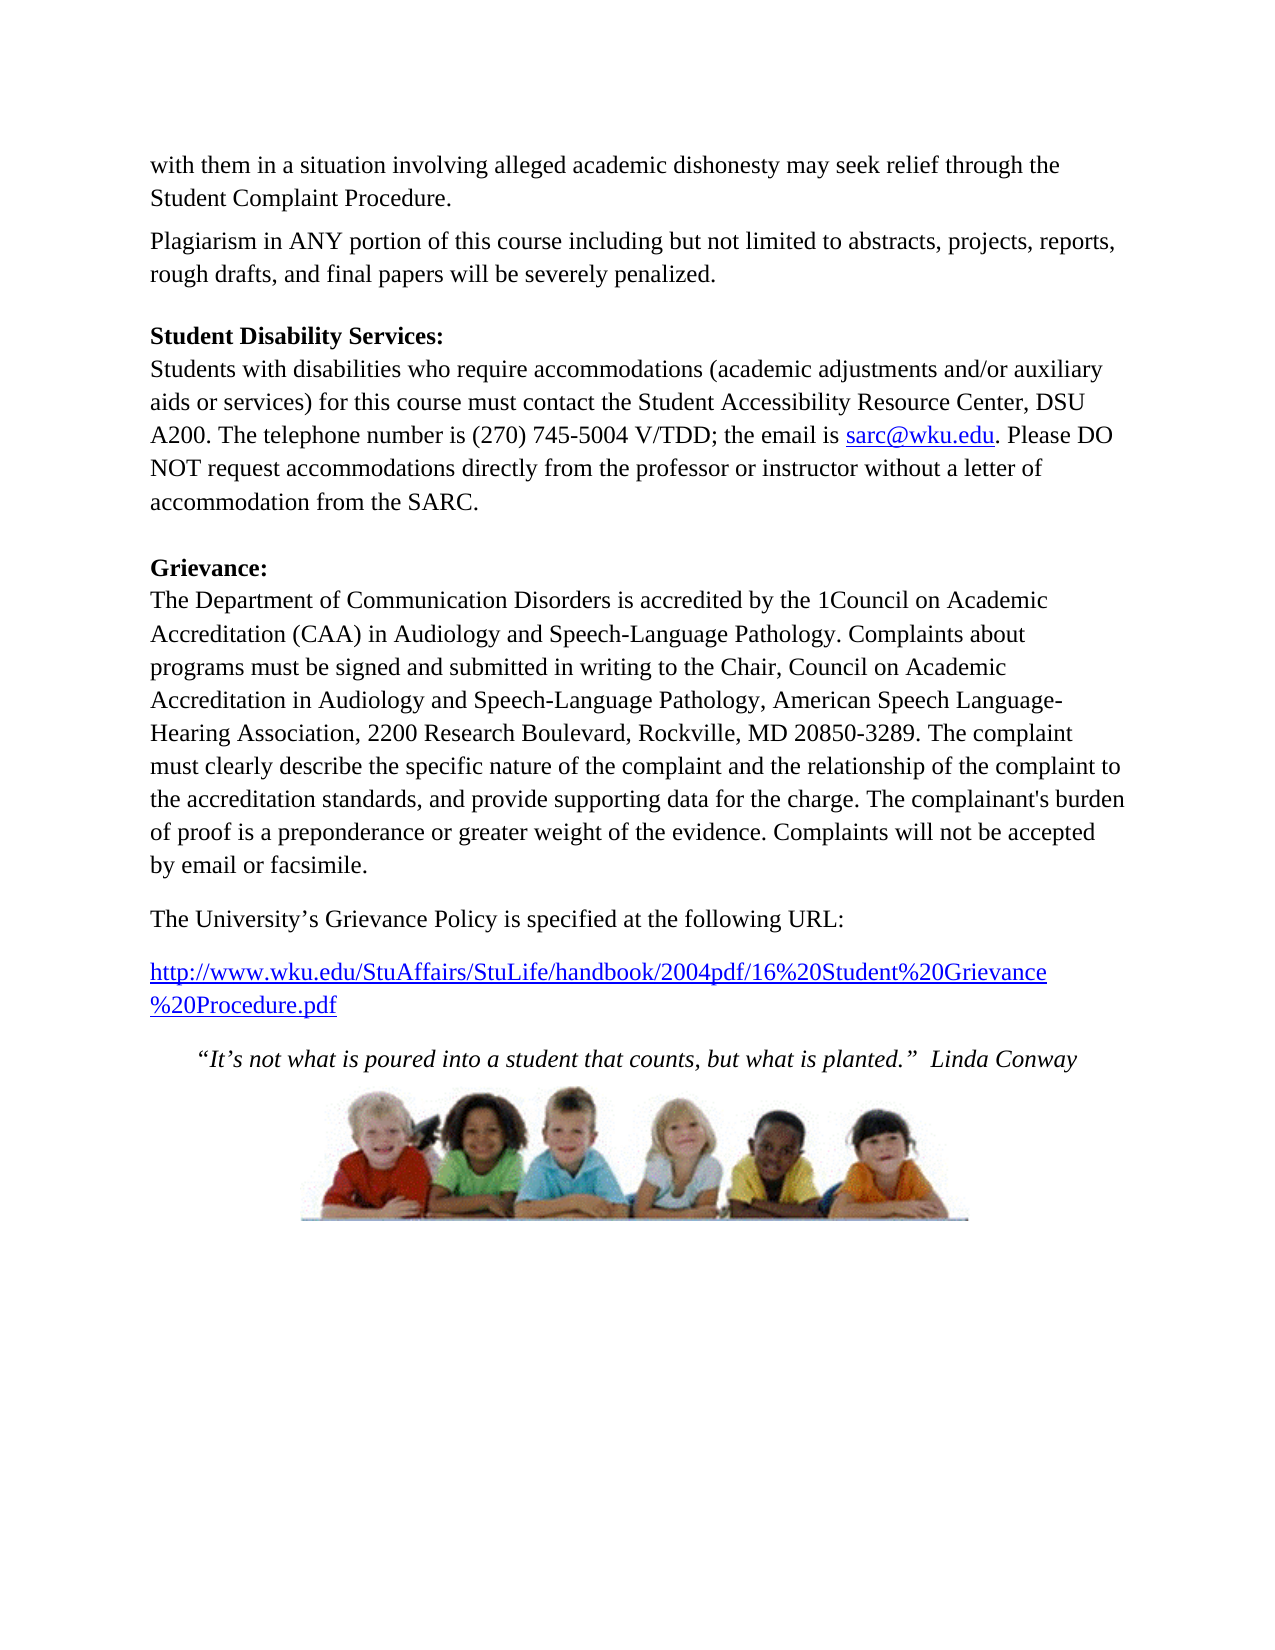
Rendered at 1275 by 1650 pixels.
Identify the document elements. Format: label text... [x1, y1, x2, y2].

text Plagiarism in ANY portion of this course including but not limited to abstracts, projects, reports, rough drafts, and final papers will be severely penalized. [150, 226, 1125, 288]
text Student Disability Services: [150, 321, 1125, 350]
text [150, 150, 1125, 212]
text Students with disabilities who require accommodations (academic adjustments and/or auxiliary aids or services) for this course must contact the Student Accessibility Resource Center, DSU A200. The telephone number is (270) 745-5004 V/TDD; the email is sarc@wku.edu. Please DO NOT request accommodations directly from the professor or instructor without a letter of accommodation from the SARC. [150, 354, 1125, 515]
text “It’s not what is poured into a student that counts, but what is planted.” Linda Conway [150, 1044, 1125, 1073]
text Grievance: [150, 553, 1125, 581]
text The University’s Grievance Policy is specified at the following URL: [150, 904, 1125, 932]
picture [300, 1085, 970, 1221]
text http://www.wku.edu/StuAffairs/StuLife/handbook/2004pdf/16%20Student%20Grievance%20Procedure.pdf [150, 957, 1125, 1019]
text The Department of Communication Disorders is accredited by the Council on Academic Accreditation (CAA) in Audiology and Speech-Language Pathology. Complaints about programs must be signed and submitted in writing to the Chair, Council on Academic Accreditation in Audiology and Speech-Language Pathology, American Speech Language-Hearing Association, . The complaint must clearly describe the specific nature of the complaint and the relationship of the complaint to the accreditation standards, and provide supporting data for the charge. The complainant's burden of proof is a preponderance or greater weight of the evidence. Complaints will not be accepted by email or facsimile. [150, 586, 1125, 878]
